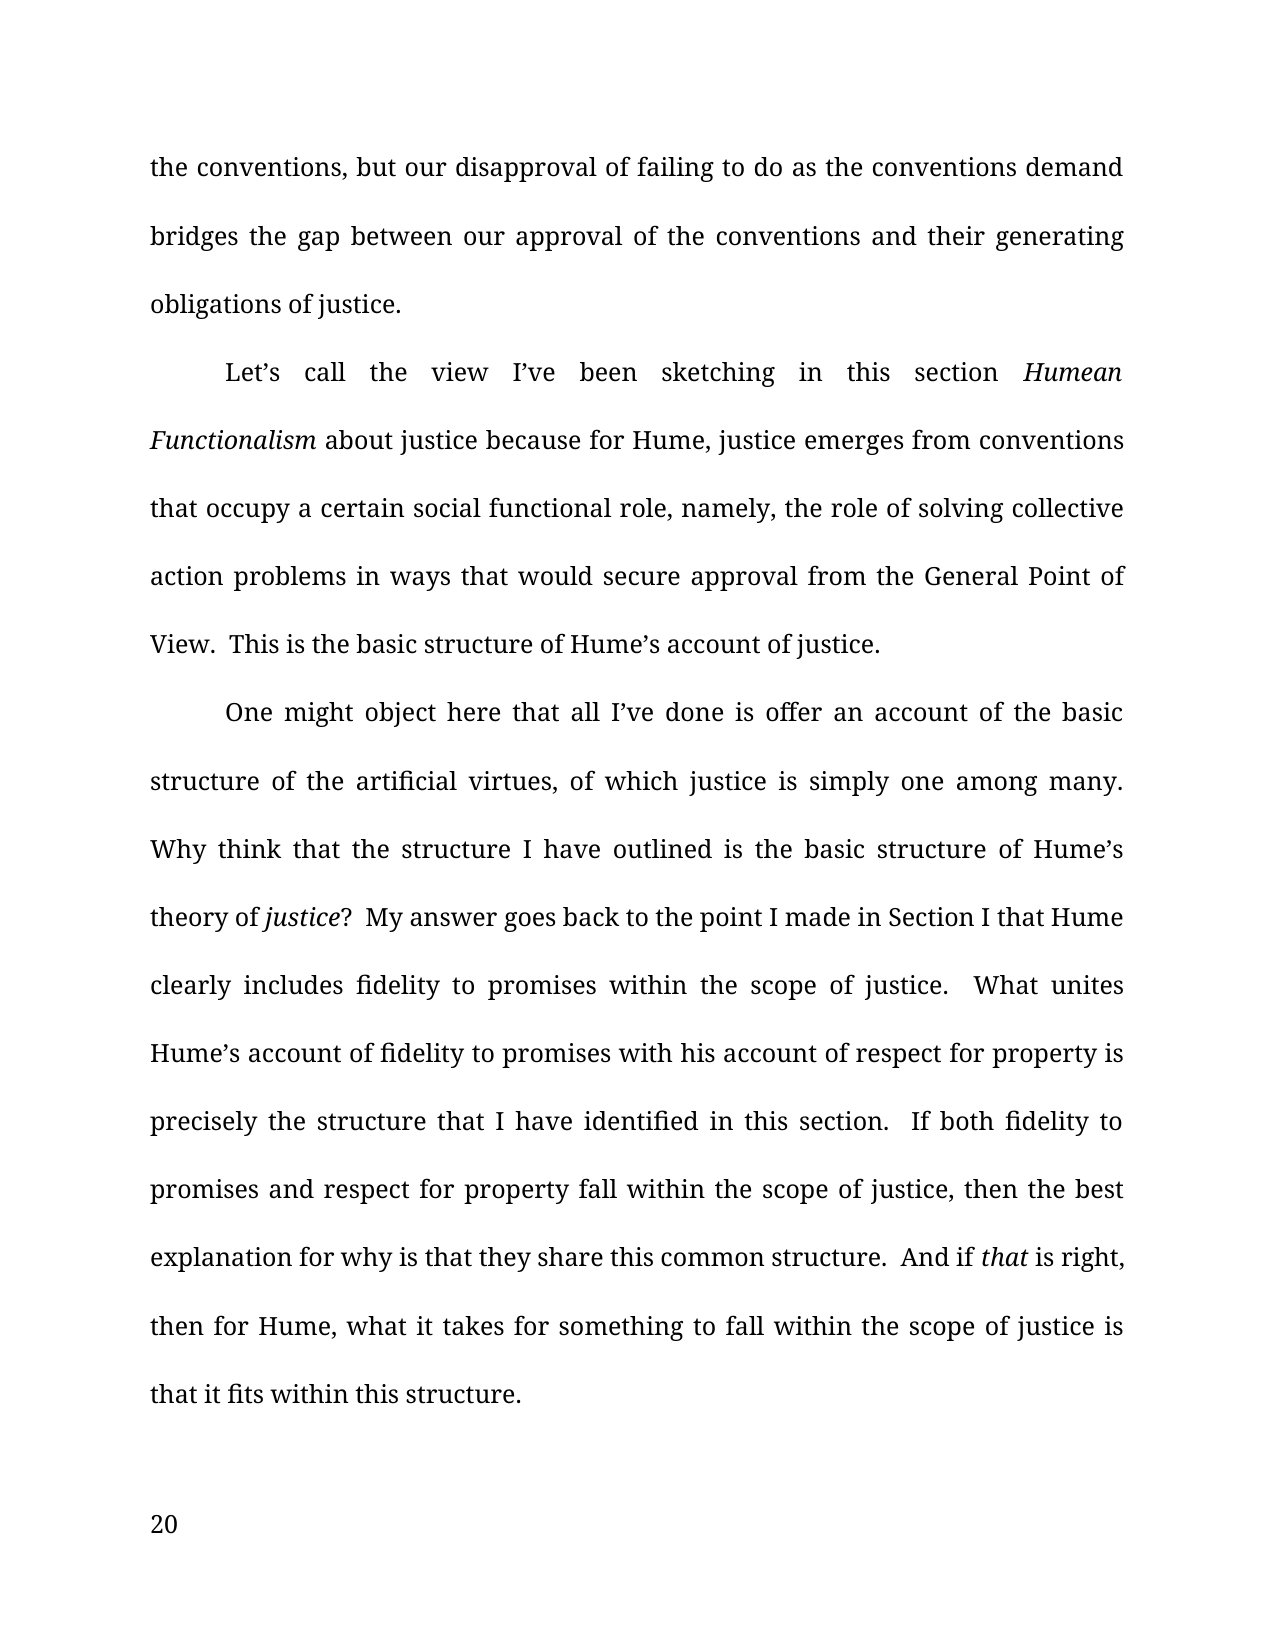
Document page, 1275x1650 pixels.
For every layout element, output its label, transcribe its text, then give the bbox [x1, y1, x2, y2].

text One might object here that all I’ve done is offer an account of the basic structure of the artificial virtues, of which justice is simply one among many. Why think that the structure I have outlined is the basic structure of Hume’s theory of justice? My answer goes back to the point I made in Section I that Hume clearly includes fidelity to promises within the scope of justice. What unites Hume’s account of fidelity to promises with his account of respect for property is precisely the structure that I have identified in this section. If both fidelity to promises and respect for property fall within the scope of justice, then the best explanation for why is that they share this common structure. And if that is right, then for Hume, what it takes for something to fall within the scope of justice is that it fits within this structure. [150, 695, 1125, 1410]
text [150, 150, 1125, 320]
text Let’s call the view I’ve been sketching in this section Humean Functionalism about justice because for Hume, justice emerges from conventions that occupy a certain social functional role, namely, the role of solving collective action problems in ways that would secure approval from the General Point of View. This is the basic structure of Hume’s account of justice. [150, 354, 1125, 661]
